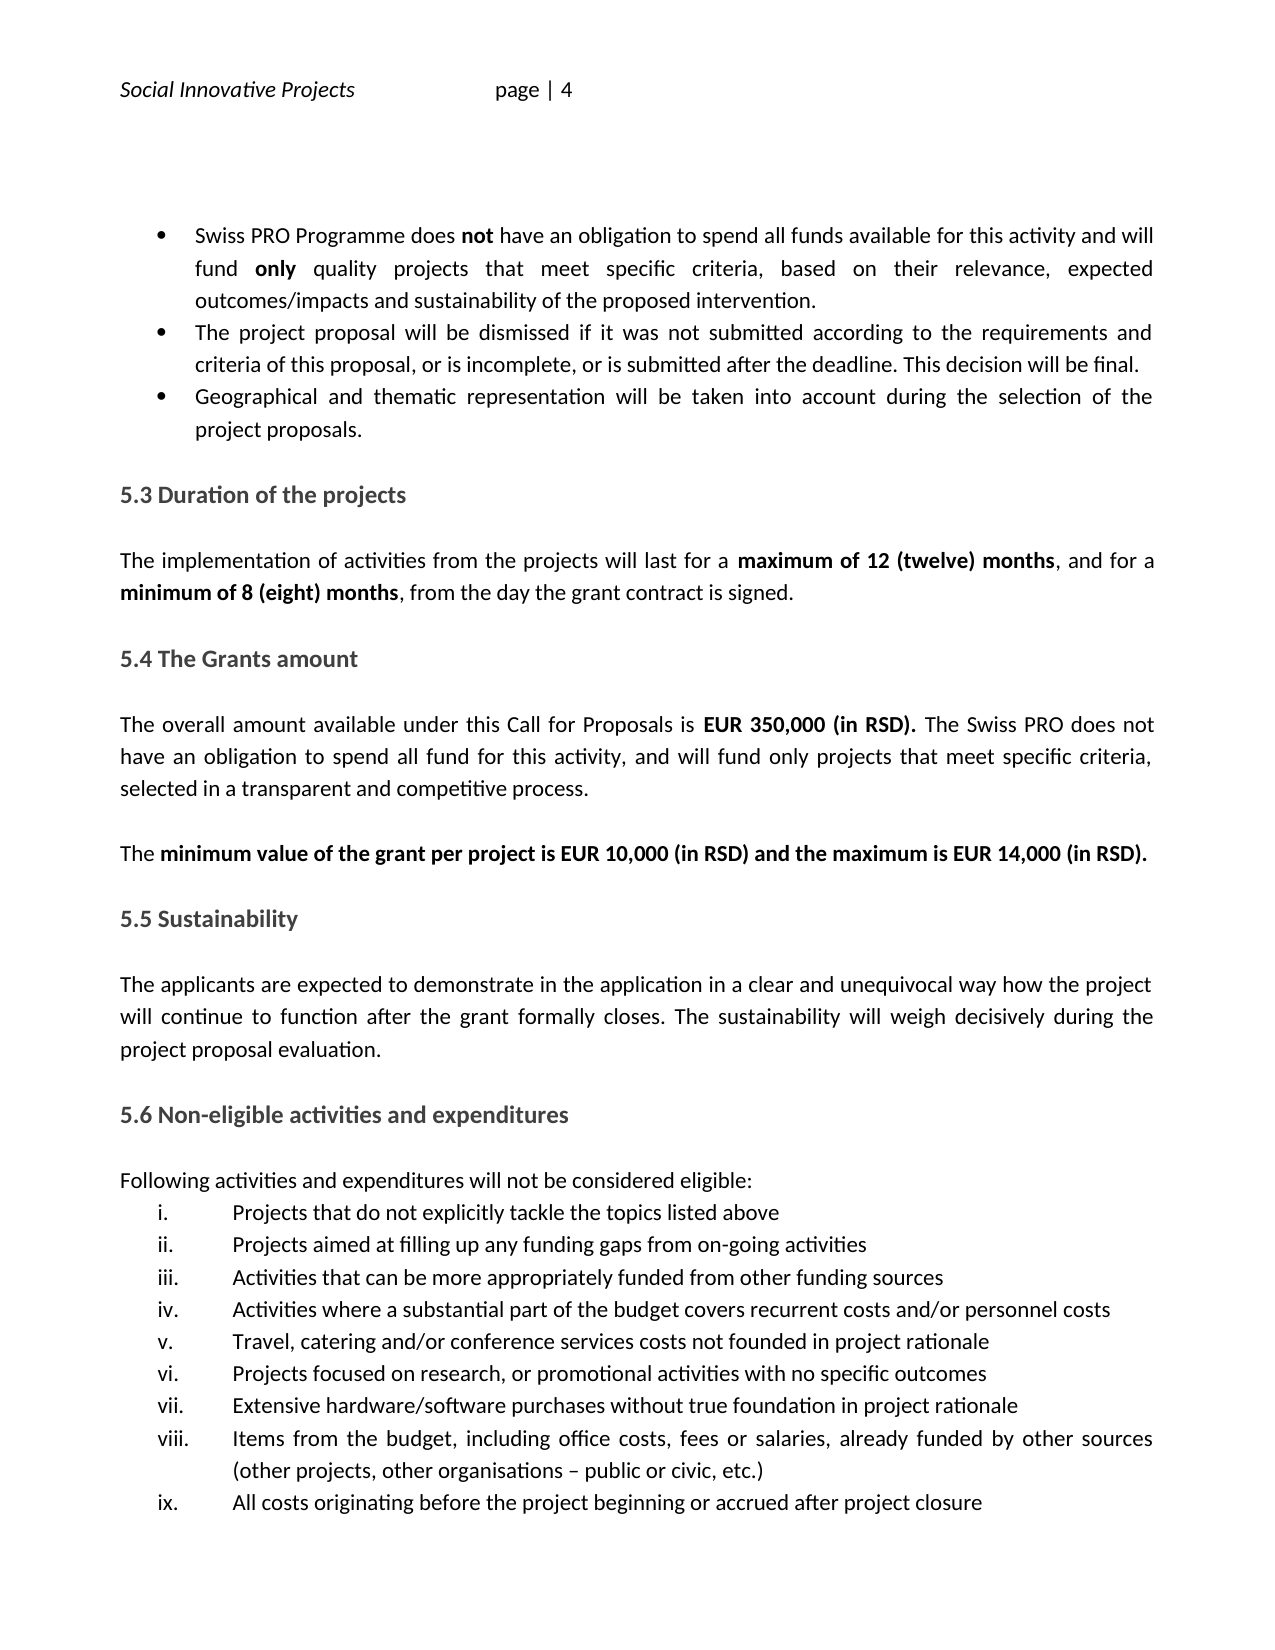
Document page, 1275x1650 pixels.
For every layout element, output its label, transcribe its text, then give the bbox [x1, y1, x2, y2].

subtitle 5.3 Duration of the projects [120, 479, 1155, 509]
list Activities that can be more appropriately funded from other funding sources [157, 1263, 1155, 1291]
list Activities where a substantial part of the budget covers recurrent costs and/or personnel costs [157, 1295, 1155, 1323]
text The applicants are expected to demonstrate in the application in a clear and unequivocal way how the project will continue to function after the grant formally closes. The sustainability will weigh decisively during the project proposal evaluation. [120, 970, 1155, 1063]
text Following activities and expenditures will not be considered eligible: [120, 1166, 1155, 1194]
text 5.5 Sustainability [120, 903, 1155, 934]
list Swiss PRO Programme does not have an obligation to spend all funds available for this activity and will fund only quality projects that meet specific criteria, based on their relevance, expected outcomes/impacts and sustainability of the proposed intervention. [157, 222, 1155, 314]
list All costs originating before the project beginning or accrued after project closure [157, 1488, 1155, 1516]
list The project proposal will be dismissed if it was not submitted according to the requirements and criteria of this proposal, or is incomplete, or is submitted after the deadline. This decision will be final. [157, 318, 1155, 378]
list Projects focused on research, or promotional activities with no specific outcomes [157, 1359, 1155, 1387]
list Items from the budget, including office costs, fees or salaries, already funded by other sources (other projects, other organisations – public or civic, etc.) [157, 1424, 1155, 1484]
text The overall amount available under this Call for Proposals is EUR 350,000 (in RSD). The Swiss PRO does not have an obligation to spend all fund for this activity, and will fund only projects that meet specific criteria, selected in a transparent and competitive process. [120, 710, 1155, 802]
list Projects aimed at filling up any funding gaps from on-going activities [157, 1231, 1155, 1259]
list Geographical and thematic representation will be taken into account during the selection of the project proposals. [157, 382, 1155, 443]
list Travel, catering and/or conference services costs not founded in project rationale [157, 1327, 1155, 1355]
text 5.6 Non-eligible activities and expenditures [120, 1099, 1155, 1129]
subtitle 5.4 The Grants amount [120, 643, 1155, 673]
list Projects that do not explicitly tackle the topics listed above [157, 1198, 1155, 1226]
list Extensive hardware/software purchases without true foundation in project rationale [157, 1392, 1155, 1419]
text The minimum value of the grant per project is EUR 10,000 (in RSD) and the maximum is EUR 14,000 (in RSD). [120, 839, 1155, 867]
list The implementation of activities from the projects will last for a maximum of 12 (twelve) months, and for a minimum of 8 (eight) months, from the day the grant contract is signed. [120, 546, 1155, 606]
